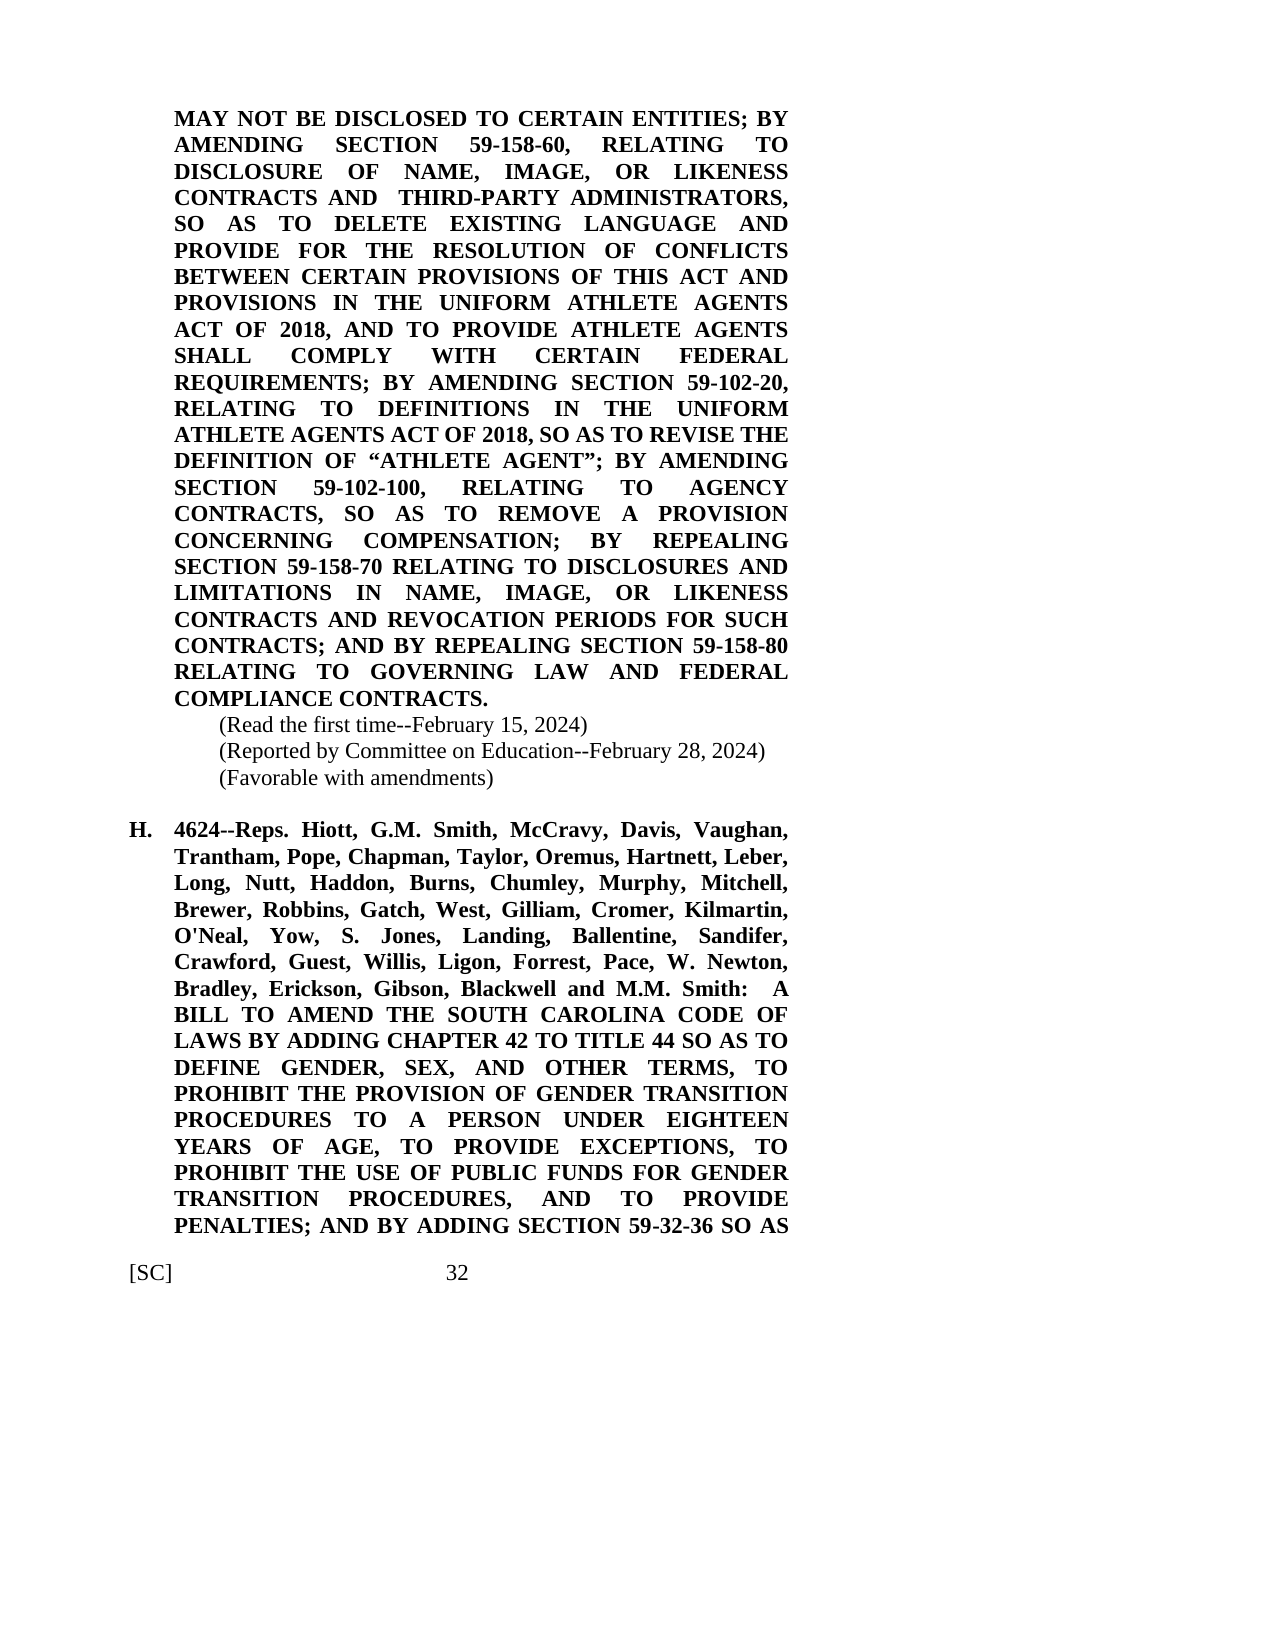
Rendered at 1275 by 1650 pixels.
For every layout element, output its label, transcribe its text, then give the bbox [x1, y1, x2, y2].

text (Favorable with amendments) [219, 764, 789, 790]
text (Reported by Committee on Education--February 28, 2024) [219, 737, 789, 764]
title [129, 817, 789, 1238]
text (Read the first time--February 15, 2024) [219, 711, 789, 737]
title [129, 105, 789, 711]
